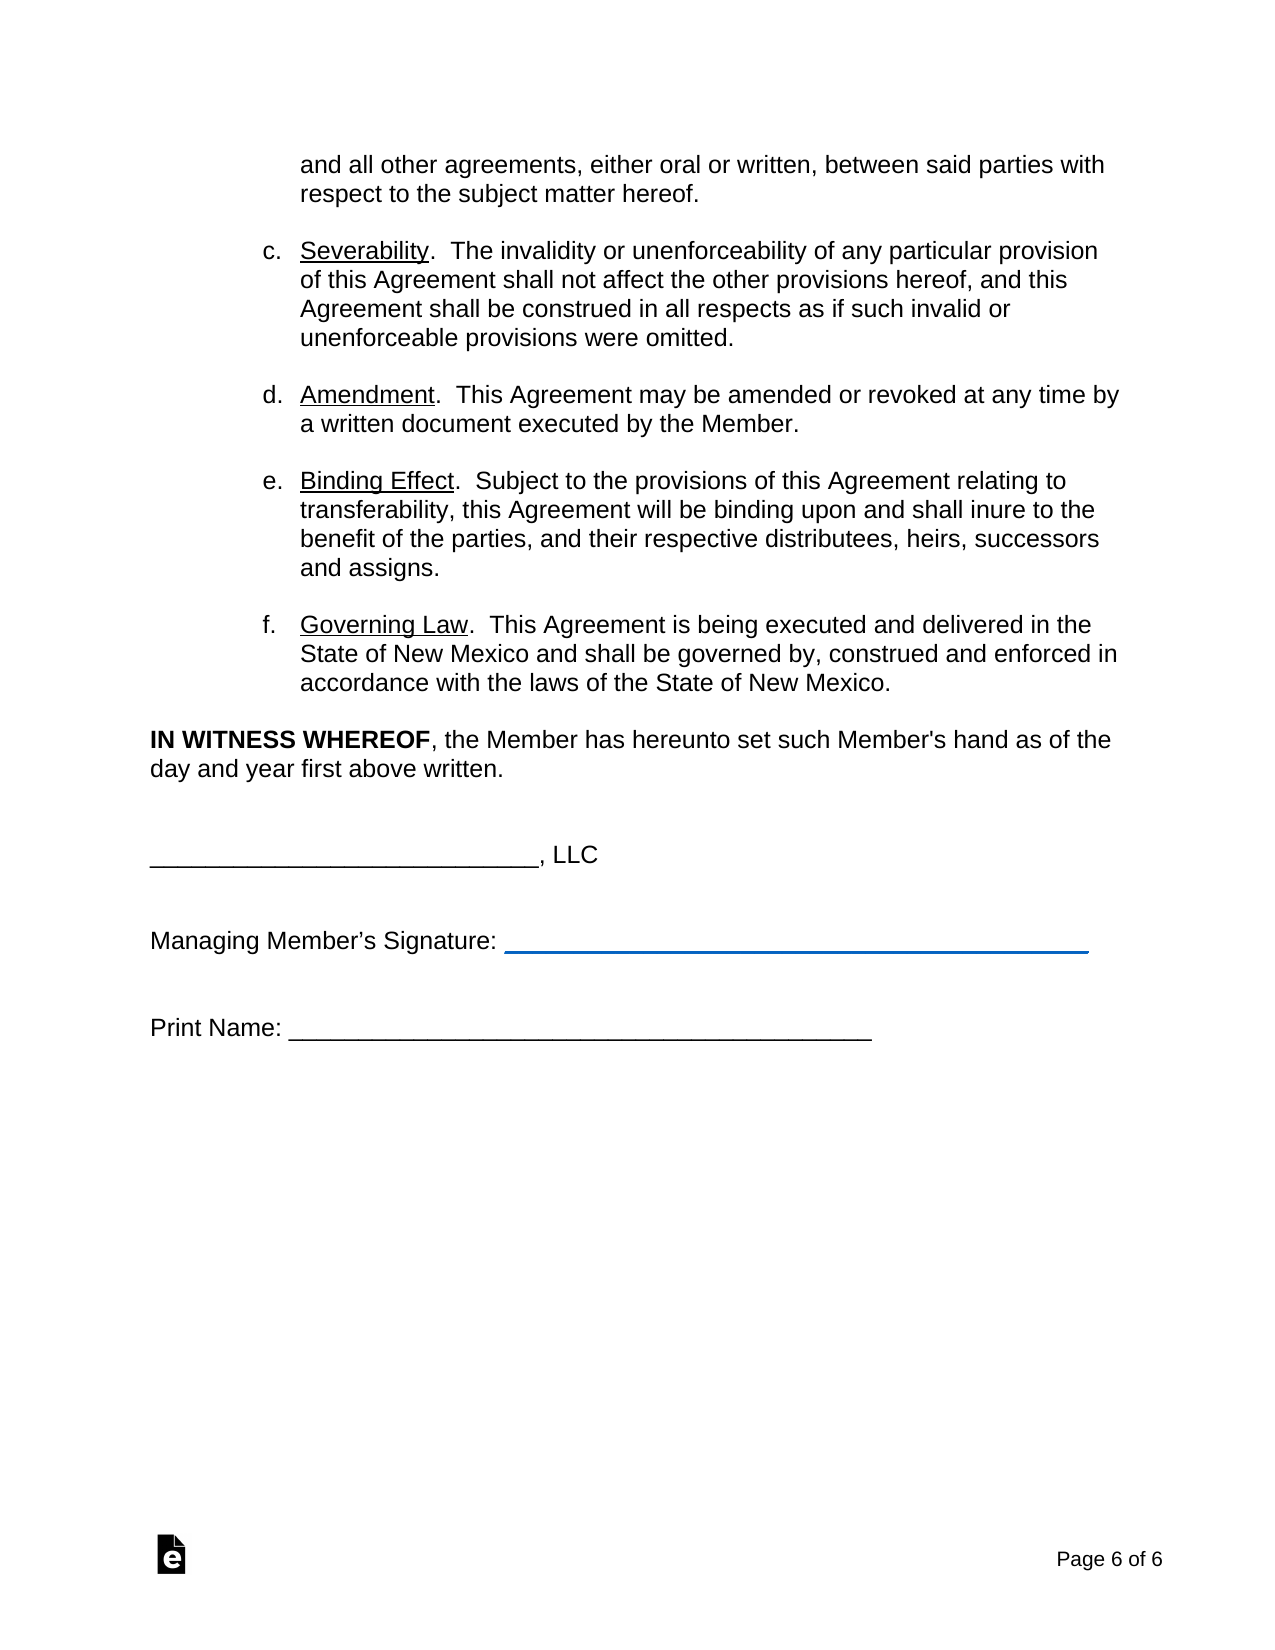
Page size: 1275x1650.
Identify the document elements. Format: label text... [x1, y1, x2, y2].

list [262, 150, 1125, 207]
list Severability. The invalidity or unenforceability of any particular provision of this Agreement shall not affect the other provisions hereof, and this Agreement shall be construed in all respects as if such invalid or unenforceable provisions were omitted. [262, 236, 1125, 351]
list Binding Effect. Subject to the provisions of this Agreement relating to transferability, this Agreement will be binding upon and shall inure to the benefit of the parties, and their respective distributees, heirs, successors and assigns. [262, 466, 1125, 581]
list Amendment. This Agreement may be amended or revoked at any time by a written document executed by the Member. [262, 380, 1125, 437]
text Managing Member’s Signature: __________________________________________ [150, 926, 1125, 955]
text IN WITNESS WHEREOF, the Member has hereunto set such Member's hand as of the day and year first above written. [150, 725, 1125, 782]
list Governing Law. This Agreement is being executed and delivered in the State of New Mexico and shall be governed by, construed and enforced in accordance with the laws of the State of New Mexico. [262, 610, 1125, 696]
text ____________________________, LLC [150, 840, 1125, 869]
picture [150, 1533, 192, 1575]
text Print Name: __________________________________________ [150, 1012, 1125, 1041]
